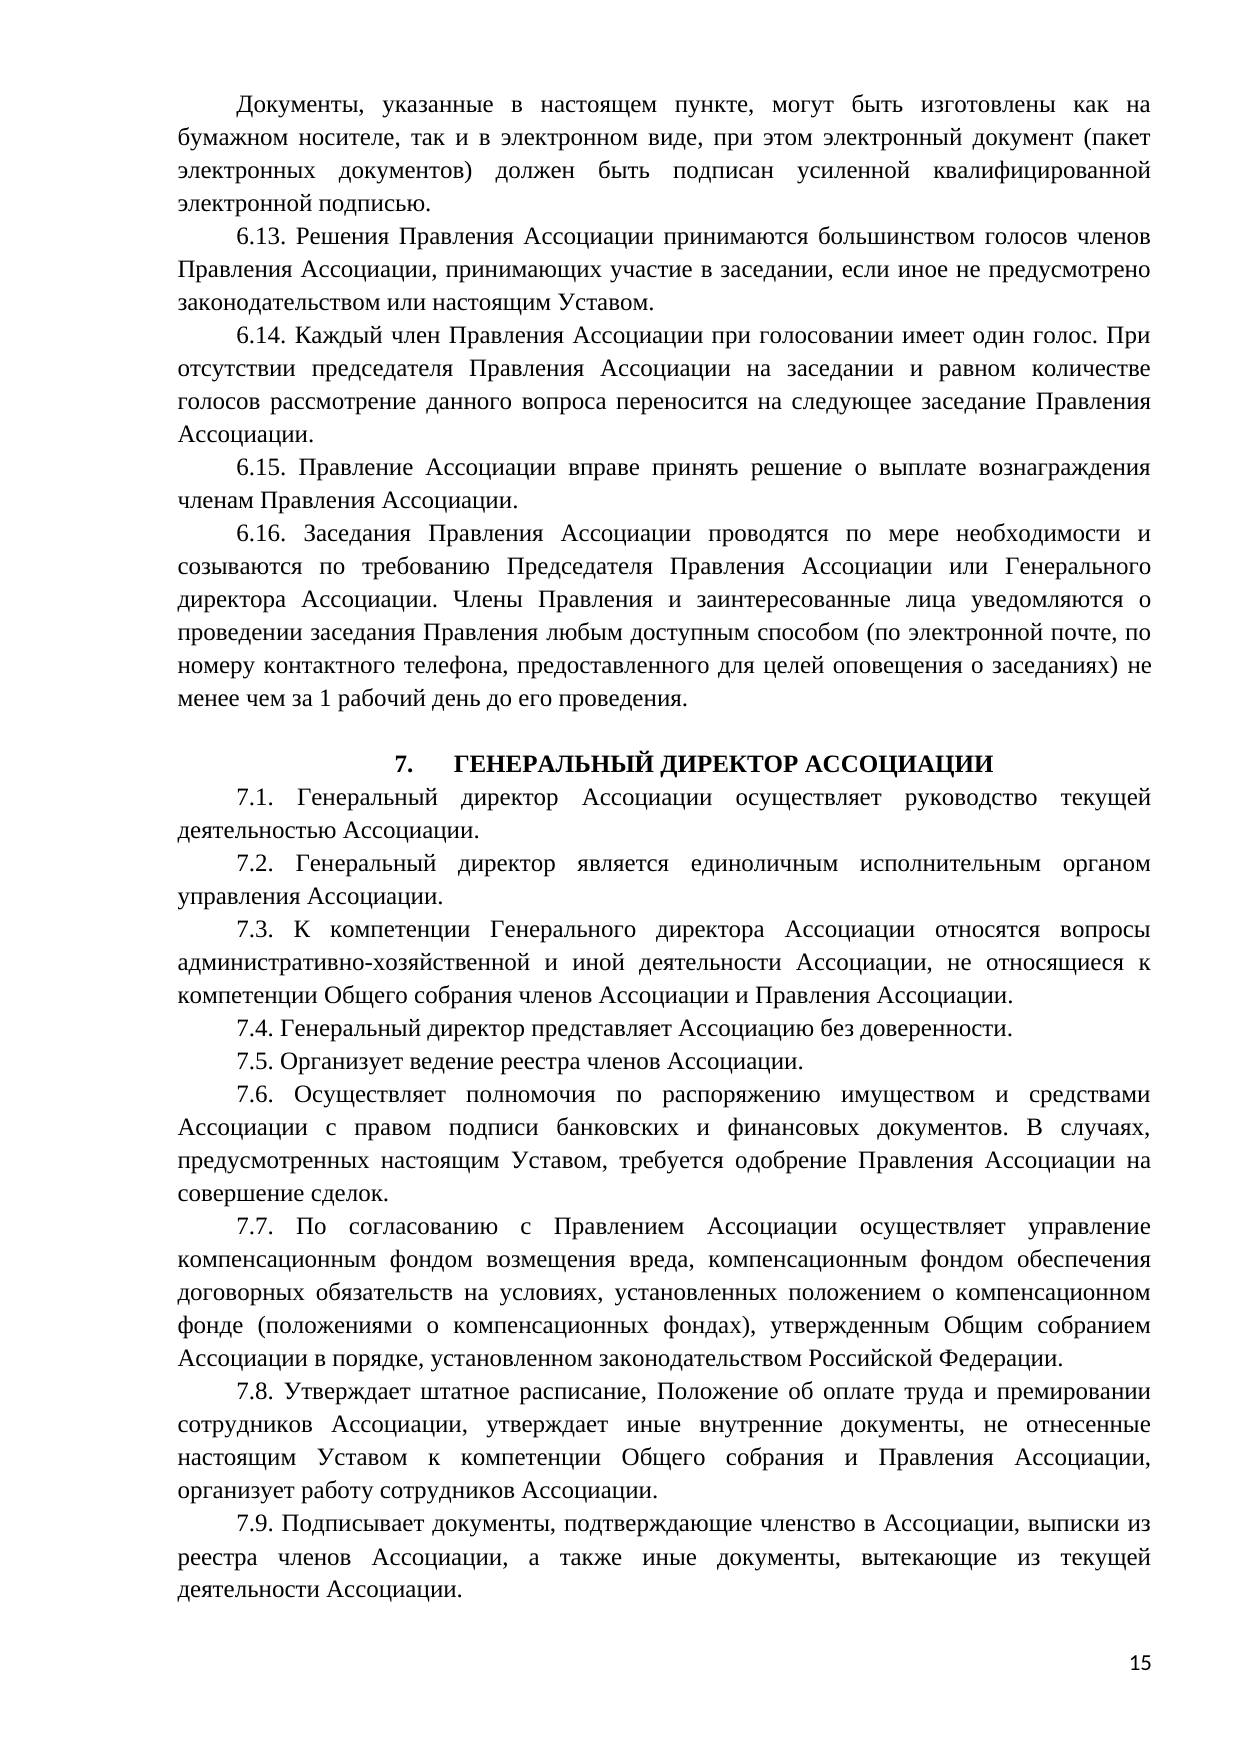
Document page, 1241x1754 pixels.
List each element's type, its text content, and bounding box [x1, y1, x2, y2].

text 7.4. Генеральный директор представляет Ассоциацию без доверенности. [177, 1013, 1152, 1042]
text 7.3. К компетенции Генерального директора Ассоциации относятся вопросы административно-хозяйственной и иной деятельности Ассоциации, не относящиеся к компетенции Общего собрания членов Ассоциации и Правления Ассоциации. [177, 914, 1152, 1009]
text 7.8. Утверждает штатное расписание, Положение об оплате труда и премировании сотрудников Ассоциации, утверждает иные внутренние документы, не отнесенные настоящим Уставом к компетенции Общего собрания и Правления Ассоциации, организует работу сотрудников Ассоциации. [177, 1376, 1152, 1504]
text 7.1. Генеральный директор Ассоциации осуществляет руководство текущей деятельностью Ассоциации. [177, 782, 1152, 844]
text 6.15. Правление Ассоциации вправе принять решение о выплате вознаграждения членам Правления Ассоциации. [177, 452, 1152, 514]
text Документы, указанные в настоящем пункте, могут быть изготовлены как на бумажном носителе, так и в электронном виде, при этом электронный документ (пакет электронных документов) должен быть подписан усиленной квалифицированной электронной подписью. [177, 89, 1152, 216]
text 7.5. Организует ведение реестра членов Ассоциации. [177, 1046, 1152, 1075]
text 7.7. По согласованию с Правлением Ассоциации осуществляет управление компенсационным фондом возмещения вреда, компенсационным фондом обеспечения договорных обязательств на условиях, установленных положением о компенсационном фонде (положениями о компенсационных фондах), утвержденным Общим собранием Ассоциации в порядке, установленном законодательством Российской Федерации. [177, 1211, 1152, 1372]
text 7.6. Осуществляет полномочия по распоряжению имуществом и средствами Ассоциации с правом подписи банковских и финансовых документов. В случаях, предусмотренных настоящим Уставом, требуется одобрение Правления Ассоциации на совершение сделок. [177, 1079, 1152, 1207]
text 7.9. Подписывает документы, подтверждающие членство в Ассоциации, выписки из реестра членов Ассоциации, а также иные документы, вытекающие из текущей деятельности Ассоциации. [177, 1508, 1152, 1603]
text 6.13. Решения Правления Ассоциации принимаются большинством голосов членов Правления Ассоциации, принимающих участие в заседании, если иное не предусмотрено законодательством или настоящим Уставом. [177, 221, 1152, 316]
text 6.14. Каждый член Правления Ассоциации при голосовании имеет один голос. При отсутствии председателя Правления Ассоциации на заседании и равном количестве голосов рассмотрение данного вопроса переносится на следующее заседание Правления Ассоциации. [177, 320, 1152, 448]
text 6.16. Заседания Правления Ассоциации проводятся по мере необходимости и созываются по требованию Председателя Правления Ассоциации или Генерального директора Ассоциации. Члены Правления и заинтересованные лица уведомляются о проведении заседания Правления любым доступным способом (по электронной почте, по номеру контактного телефона, предоставленного для целей оповещения о заседаниях) не менее чем за 1 рабочий день до его проведения. [177, 518, 1152, 712]
list ГЕНЕРАЛЬНЫЙ ДИРЕКТОР АССОЦИАЦИИ [177, 749, 1152, 778]
text 7.2. Генеральный директор является единоличным исполнительным органом управления Ассоциации. [177, 848, 1152, 910]
